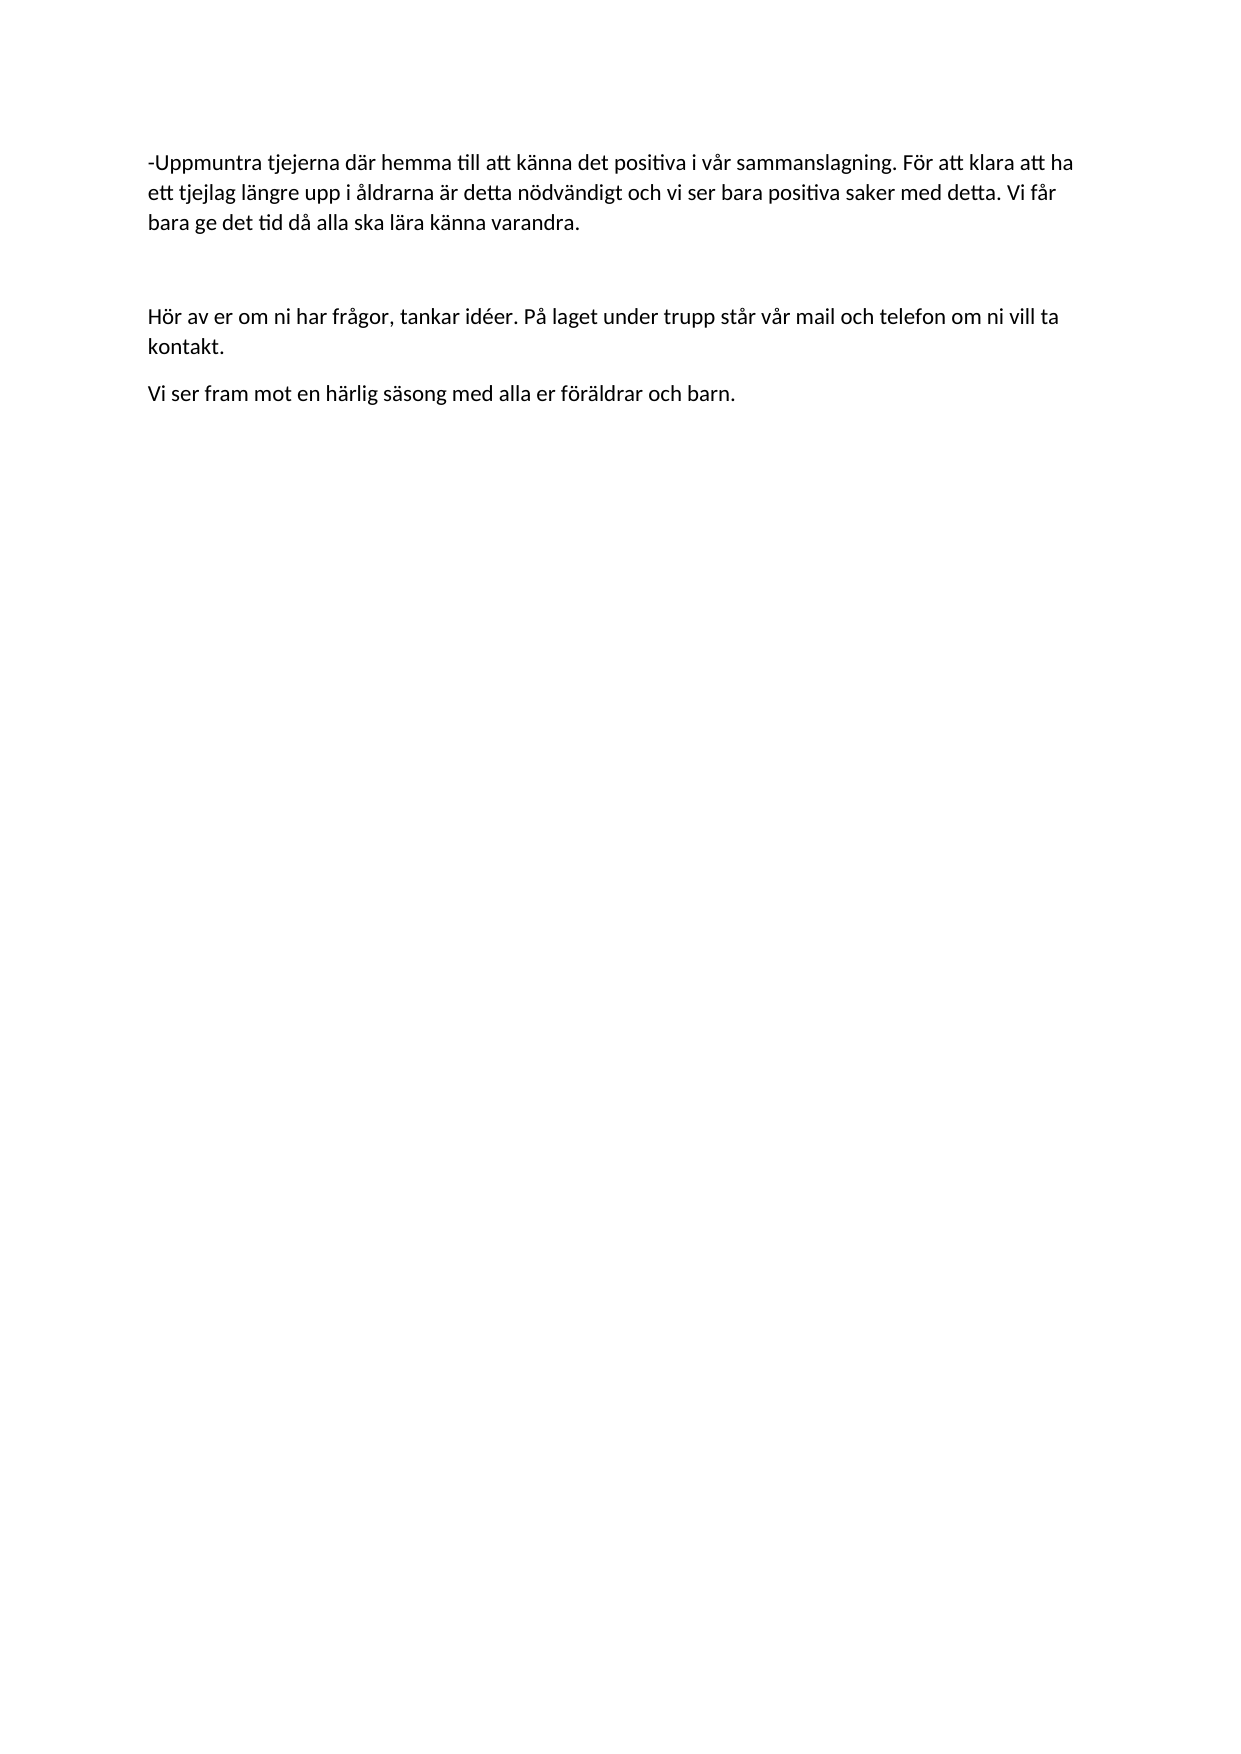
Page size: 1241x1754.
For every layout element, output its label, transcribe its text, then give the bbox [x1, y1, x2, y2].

text Hör av er om ni har frågor, tankar idéer. På laget under trupp står vår mail och telefon om ni vill ta kontakt. [148, 302, 1093, 360]
text -Uppmuntra tjejerna där hemma till att känna det positiva i vår sammanslagning. För att klara att ha ett tjejlag längre upp i åldrarna är detta nödvändigt och vi ser bara positiva saker med detta. Vi får bara ge det tid då alla ska lära känna varandra. [148, 148, 1093, 236]
text Vi ser fram mot en härlig säsong med alla er föräldrar och barn. [148, 379, 1093, 407]
